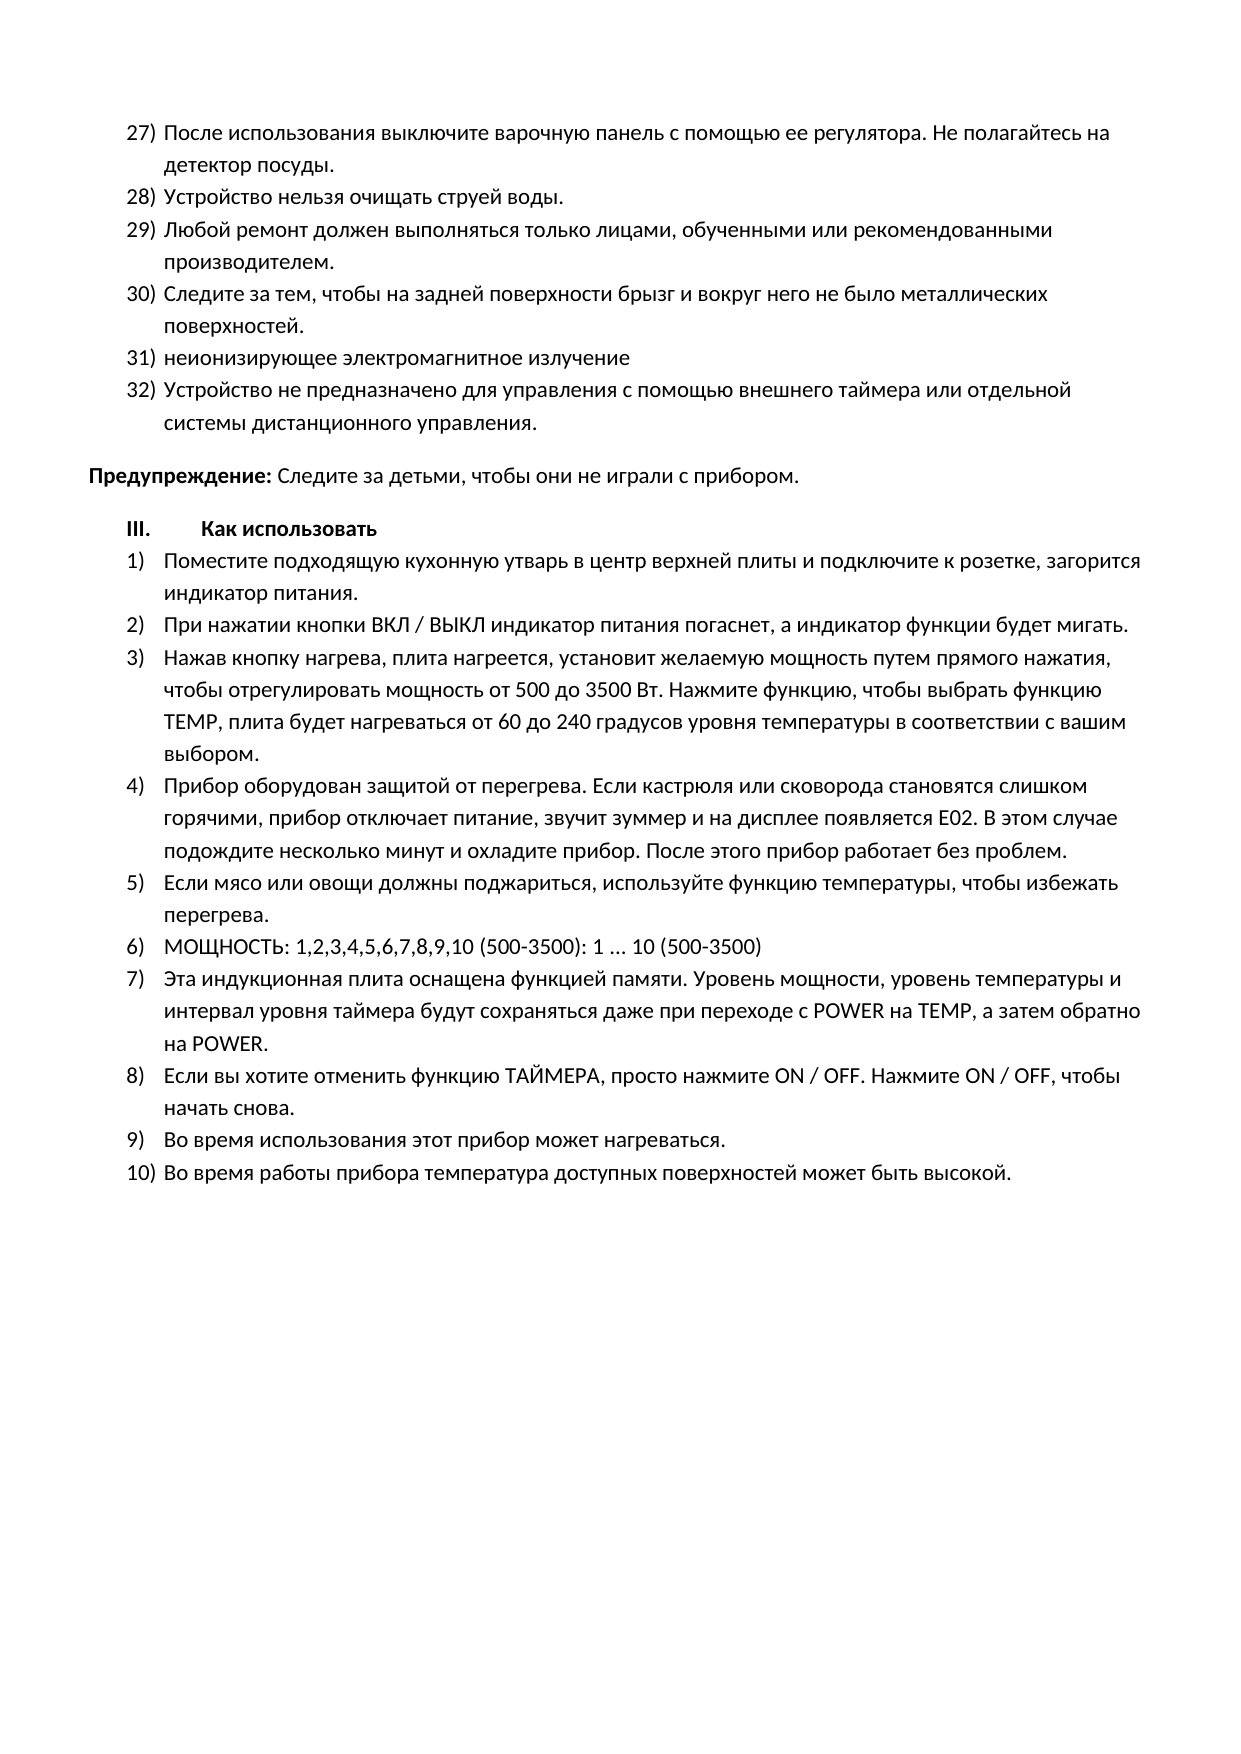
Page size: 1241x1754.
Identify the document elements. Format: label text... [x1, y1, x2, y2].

list Устройство не предназначено для управления с помощью внешнего таймера или отдельной системы дистанционного управления. [126, 376, 1152, 436]
list Если вы хотите отменить функцию ТАЙМЕРА, просто нажмите ON / OFF. Нажмите ON / OFF, чтобы начать снова. [126, 1061, 1152, 1121]
list Прибор оборудован защитой от перегрева. Если кастрюля или сковорода становятся слишком горячими, прибор отключает питание, звучит зуммер и на дисплее появляется E02. В этом случае подождите несколько минут и охладите прибор. После этого прибор работает без проблем. [126, 771, 1152, 864]
list неионизирующее электромагнитное излучение [126, 343, 1152, 371]
list Любой ремонт должен выполняться только лицами, обученными или рекомендованными производителем. [126, 215, 1152, 275]
list МОЩНОСТЬ: 1,2,3,4,5,6,7,8,9,10 (500-3500): 1 ... 10 (500-3500) [126, 932, 1152, 960]
list Если мясо или овощи должны поджариться, используйте функцию температуры, чтобы избежать перегрева. [126, 868, 1152, 928]
list После использования выключите варочную панель с помощью ее регулятора. Не полагайтесь на детектор посуды. [126, 118, 1152, 178]
list Во время использования этот прибор может нагреваться. [126, 1125, 1152, 1153]
list Во время работы прибора температура доступных поверхностей может быть высокой. [126, 1158, 1152, 1186]
list Как использовать [126, 514, 1152, 542]
list Устройство нельзя очищать струей воды. [126, 182, 1152, 211]
list При нажатии кнопки ВКЛ / ВЫКЛ индикатор питания погаснет, а индикатор функции будет мигать. [126, 610, 1152, 638]
text Предупреждение: Следите за детьми, чтобы они не играли с прибором. [89, 461, 1152, 489]
list Поместите подходящую кухонную утварь в центр верхней плиты и подключите к розетке, загорится индикатор питания. [126, 546, 1152, 606]
list Нажав кнопку нагрева, плита нагреется, установит желаемую мощность путем прямого нажатия, чтобы отрегулировать мощность от 500 до 3500 Вт. Нажмите функцию, чтобы выбрать функцию TEMP, плита будет нагреваться от 60 до 240 градусов уровня температуры в соответствии с вашим выбором. [126, 643, 1152, 767]
list Эта индукционная плита оснащена функцией памяти. Уровень мощности, уровень температуры и интервал уровня таймера будут сохраняться даже при переходе с POWER на TEMP, а затем обратно на POWER. [126, 964, 1152, 1057]
list Следите за тем, чтобы на задней поверхности брызг и вокруг него не было металлических поверхностей. [126, 279, 1152, 339]
